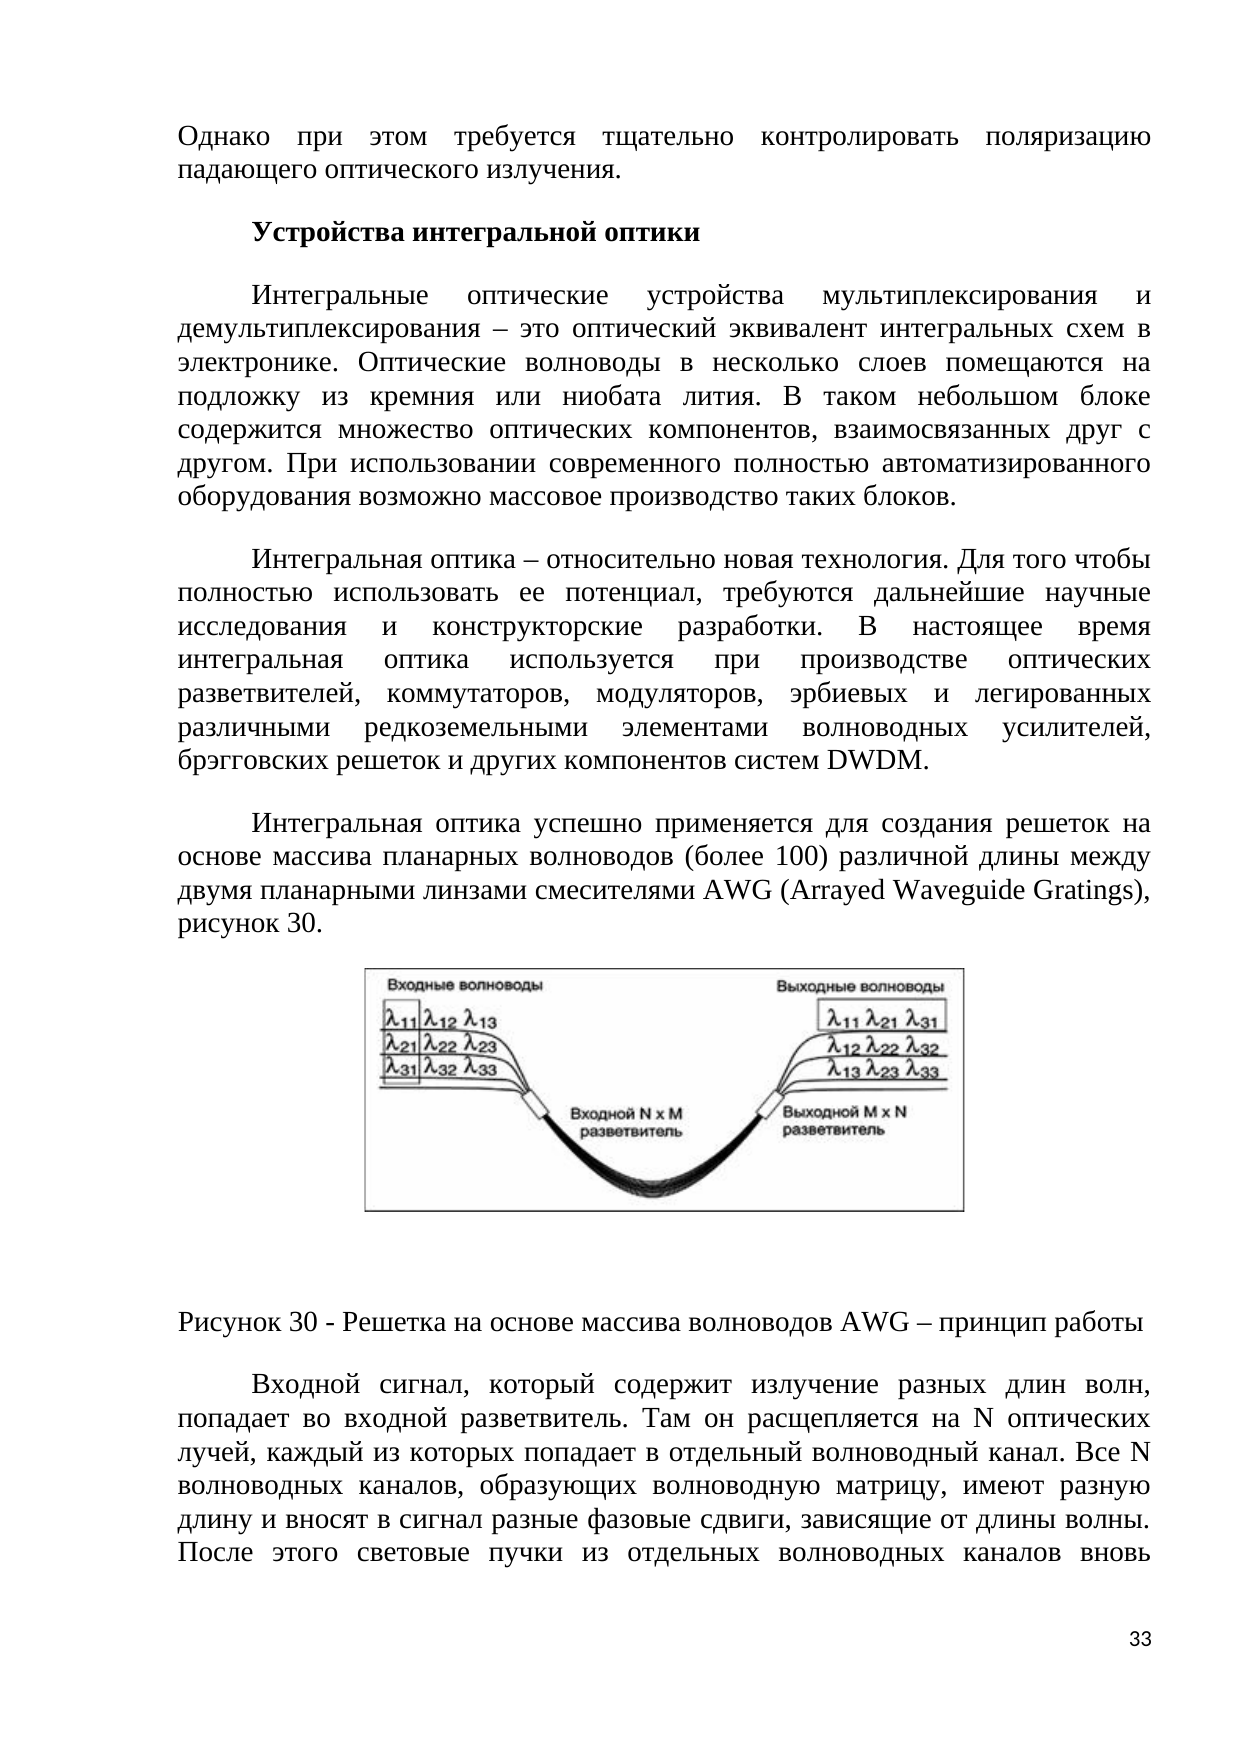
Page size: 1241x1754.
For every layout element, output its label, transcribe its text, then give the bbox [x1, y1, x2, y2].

text Интегральная оптика – относительно новая технология. Для того чтобы полностью использовать ее потенциал, требуются дальнейшие научные исследования и конструкторские разработки. В настоящее время интегральная оптика используется при производстве оптических разветвителей, коммутаторов, модуляторов, эрбиевых и легированных различными редкоземельными элементами волноводных усилителей, брэгговских решеток и других компонентов систем DWDM. [177, 541, 1152, 776]
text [177, 118, 1152, 185]
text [177, 1367, 1152, 1568]
picture [364, 968, 965, 1212]
text Устройства интегральной оптики [177, 214, 1152, 248]
text Рисунок 30 - Решетка на основе массива волноводов AWG – принцип работы [177, 1304, 1152, 1337]
text Интегральные оптические устройства мультиплексирования и демультиплексирования – это оптический эквивалент интегральных схем в электронике. Оптические волноводы в несколько слоев помещаются на подложку из кремния или ниобата лития. В таком небольшом блоке содержится множество оптических компонентов, взаимосвязанных друг с другом. При использовании современного полностью автоматизированного оборудования возможно массовое производство таких блоков. [177, 277, 1152, 512]
text Интегральная оптика успешно применяется для создания решеток на основе массива планарных волноводов (более 100) различной длины между двумя планарными линзами смесителями AWG (Arrayed Waveguide Gratings), рисунок 30. [177, 805, 1152, 939]
